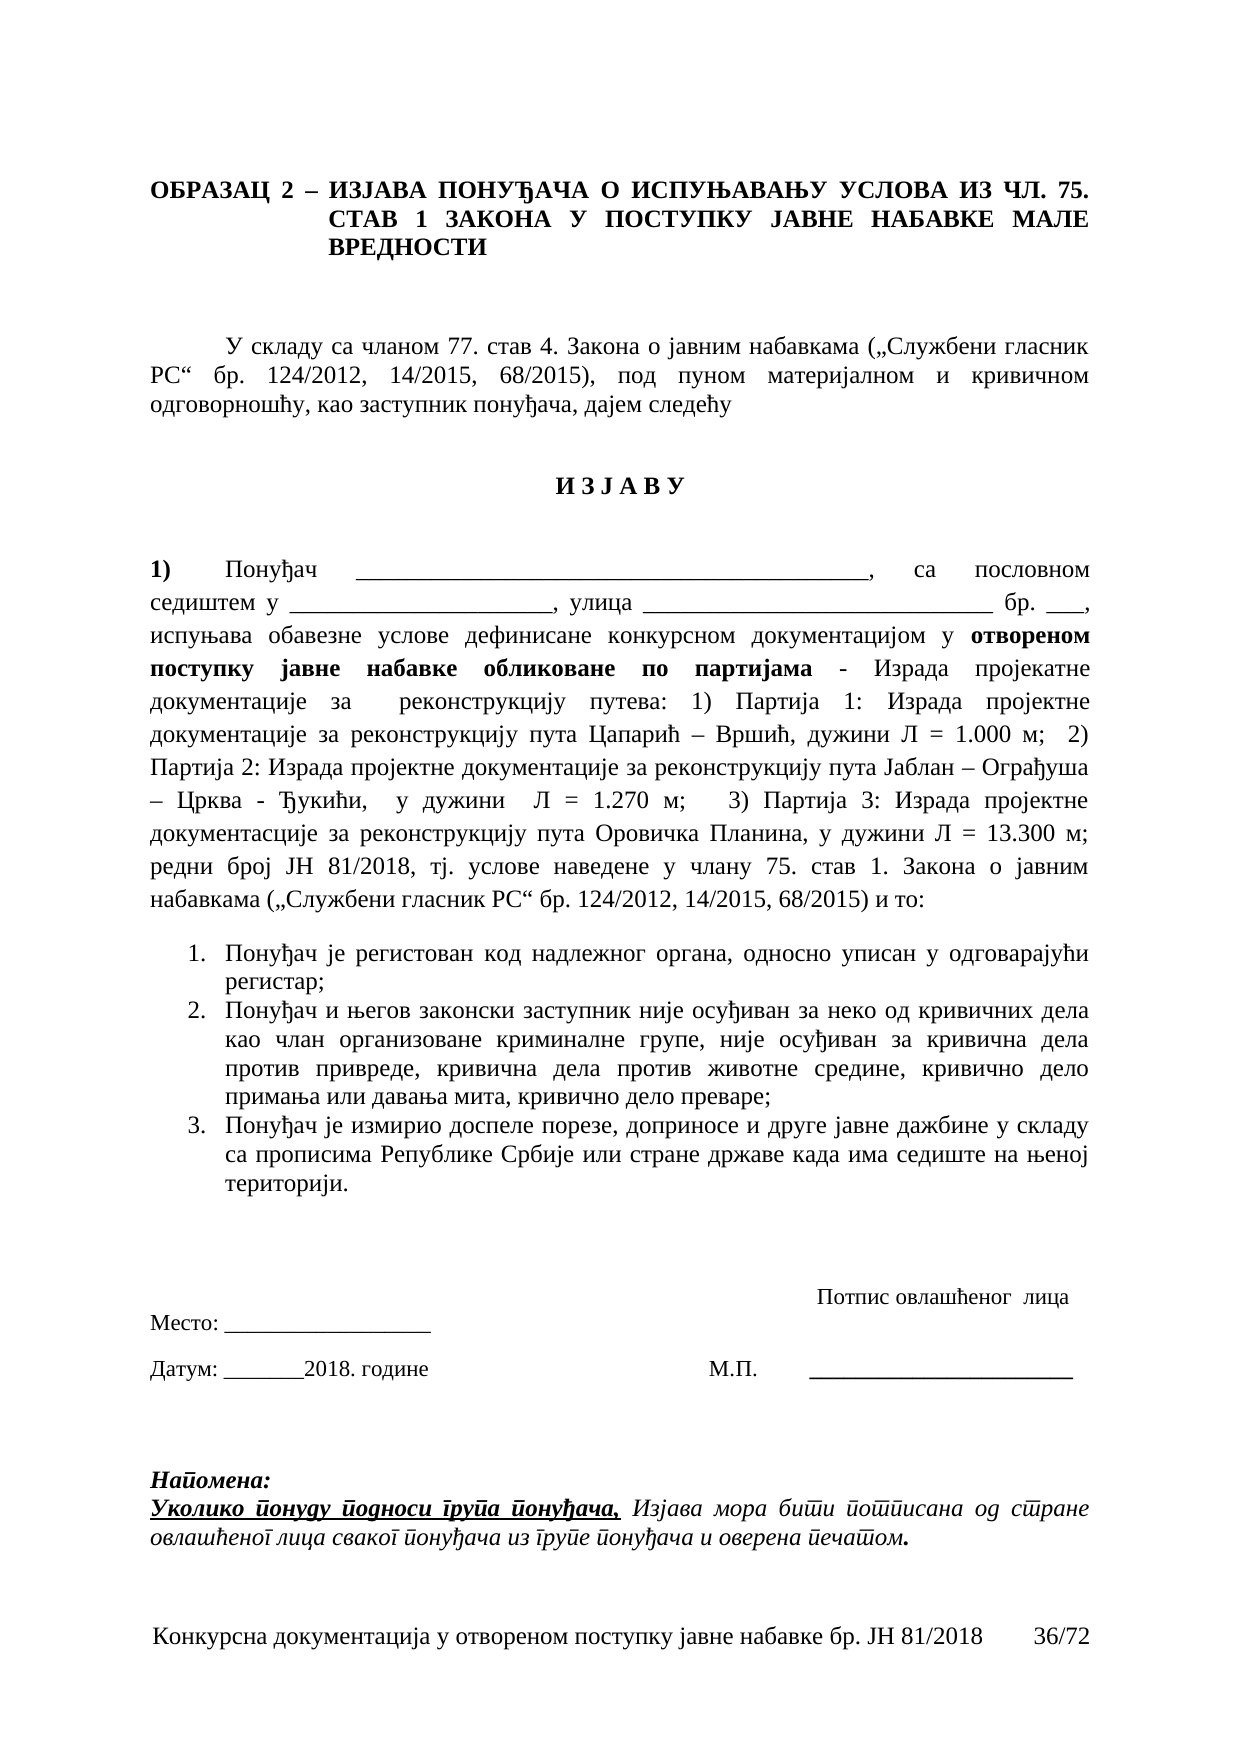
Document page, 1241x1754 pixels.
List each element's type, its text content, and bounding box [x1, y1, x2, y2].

text Уколико понуду подноси група понуђача, Изјава мора бити потписана од стране овлашћеног лица сваког понуђача из групе понуђача и оверена печатом. [150, 1493, 1090, 1551]
text И З Ј А В У [150, 471, 1090, 500]
list Понуђач _________________________________________, са пословном седиштем у _____________________, улица ____________________________ бр. ___, испуњава обавезне услове дефинисане конкурсном документацијом у отвореном поступку јавне набавке обликоване по партијама - Израда пројекатне документације за реконструкцију путева: 1) Партија 1: Израда пројектне документације за реконструкцију пута Цапарић – Вршић, дужини Л = 1.000 м; 2) Партија 2: Израда пројектне документације за реконструкцију пута Јаблан – Ограђуша – Црква - Ђукићи, у дужини Л = 1.270 м; 3) Партија 3: Израда пројектне документасције за реконструкцију пута Оровичка Планина, у дужини Л = 13.300 м; редни број ЈН 81/2018, тј. услове наведене у члану 75. став 1. Закона о јавним набавкама („Службени гласник РС“ бр. 124/2012, 14/2015, 68/2015) и то: [150, 554, 1090, 913]
text ОБРАЗАЦ 2 – ИЗЈАВА ПОНУЂАЧА О ИСПУЊАВАЊУ УСЛОВА ИЗ ЧЛ. 75. СТАВ 1 ЗАКОНА У ПОСТУПКУ ЈАВНЕ НАБАВКЕ МАЛЕ ВРЕДНОСТИ [150, 175, 1090, 261]
text Место: __________________ [150, 1309, 1090, 1335]
text Датум: _______2018. године M.П. _______________________ [150, 1354, 1090, 1381]
list Понуђач је регистован код надлежног органа, односно уписан у одговарајући регистар; [187, 938, 1090, 995]
text У складу са чланом 77. став 4. Закона о јавним набавкама („Службени гласник РС“ бр. 124/2012, 14/2015, 68/2015), под пуном материјалном и кривичном одговорношћу, као заступник понуђача, дајем следећу [150, 331, 1090, 417]
text Потпис овлашћеног лица [150, 1283, 1083, 1309]
list Понуђач је измирио доспеле порезе, доприносе и друге јавне дажбине у складу са прописима Републике Србије или стране државе када има седиште на њеној територији. [187, 1110, 1090, 1196]
list Понуђач и његов законски заступник није осуђиван за неко од кривичних дела као члан организоване криминалне групе, није осуђиван за кривична дела против привреде, кривична дела против животне средине, кривично дело примања или давања мита, кривично дело преваре; [187, 995, 1090, 1110]
text Напомена: [150, 1465, 1090, 1493]
